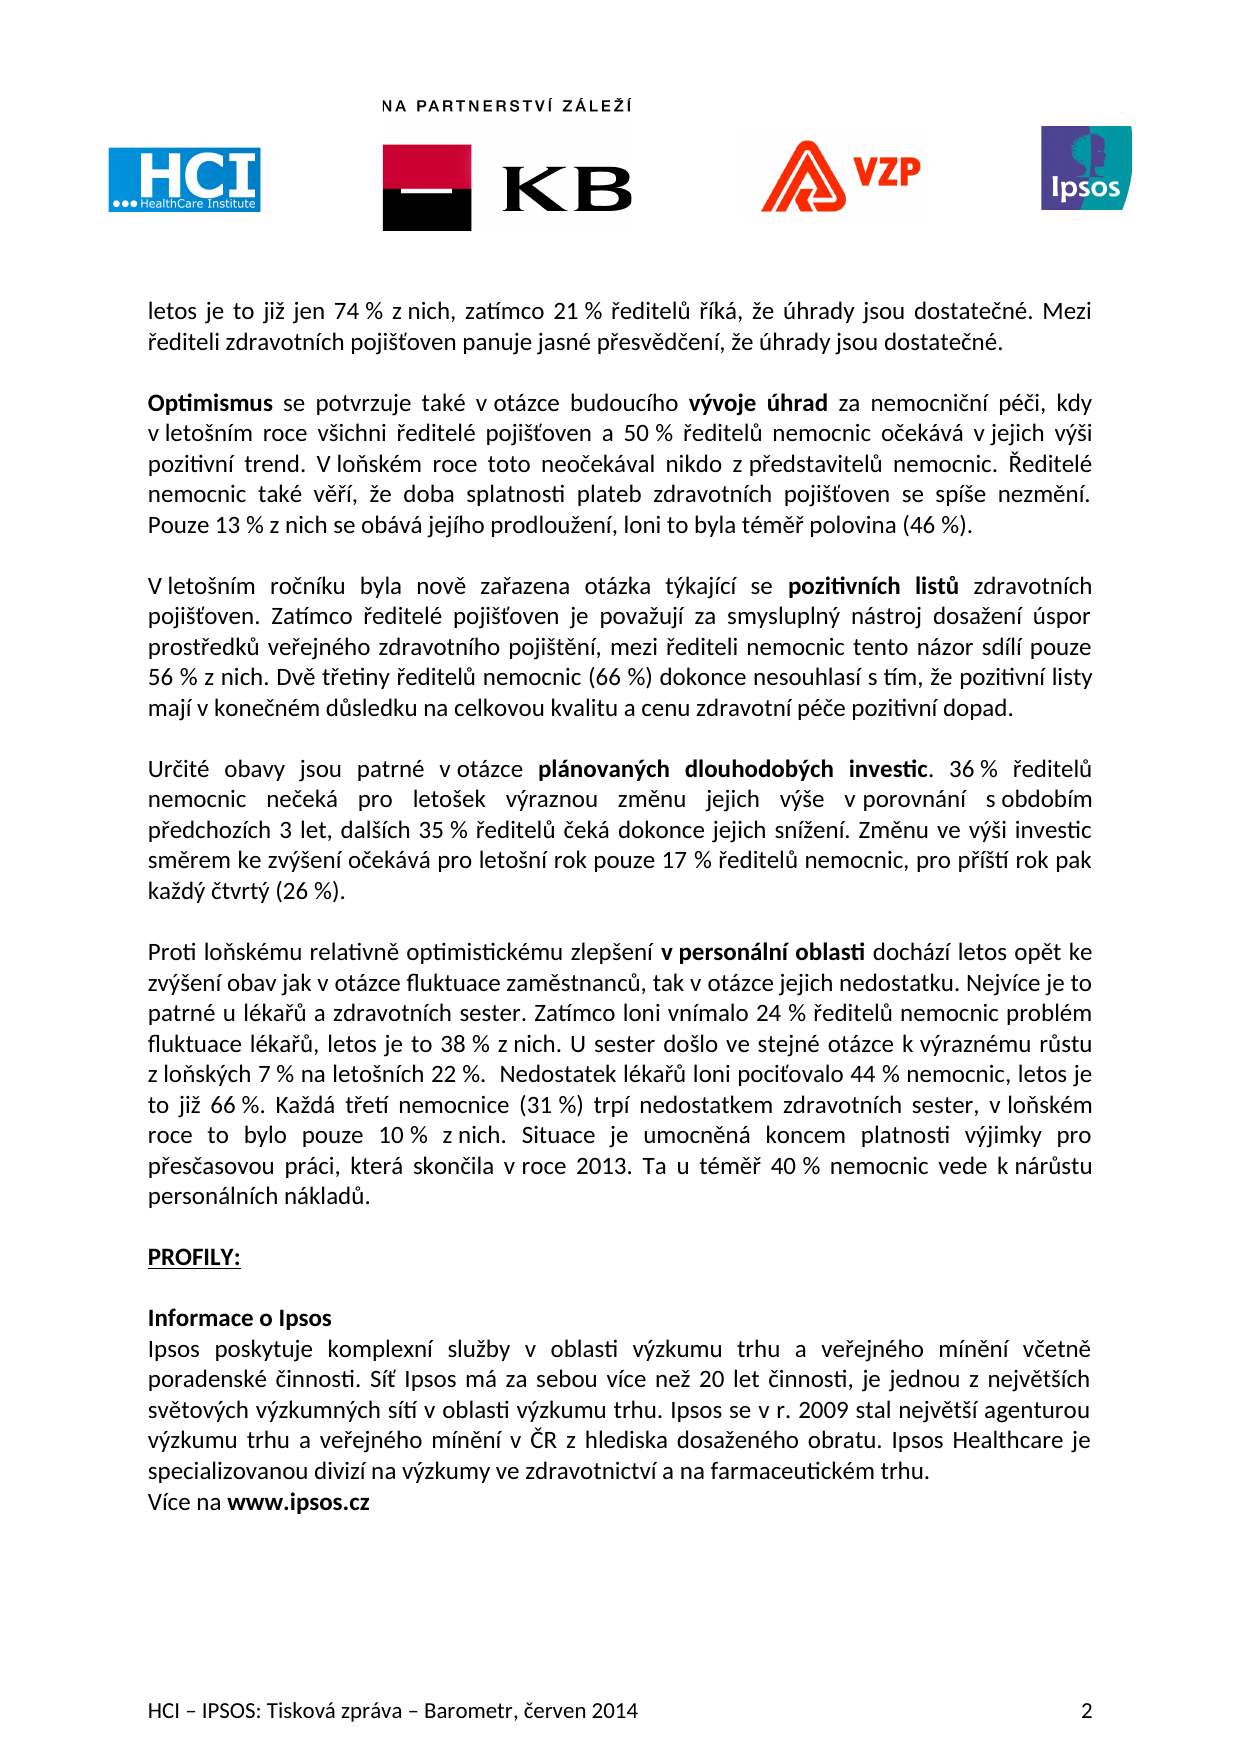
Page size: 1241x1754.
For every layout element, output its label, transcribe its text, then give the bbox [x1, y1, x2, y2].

picture [106, 145, 263, 211]
text Ipsos poskytuje komplexní služby v oblasti výzkumu trhu a veřejného mínění včetně poradenské činnosti. Síť Ipsos má za sebou více než 20 let činnosti, je jednou z největších světových výzkumných sítí v oblasti výzkumu trhu. Ipsos se v r. 2009 stal největší agenturou výzkumu trhu a veřejného mínění v ČR z hlediska dosaženého obratu. Ipsos Healthcare je specializovanou divizí na výzkumy ve zdravotnictví a na farmaceutickém trhu. [148, 1333, 1093, 1486]
text V letošním ročníku byla nově zařazena otázka týkající se pozitivních listů zdravotních pojišťoven. Zatímco ředitelé pojišťoven je považují za smysluplný nástroj dosažení úspor prostředků veřejného zdravotního pojištění, mezi řediteli nemocnic tento názor sdílí pouze 56 % z nich. Dvě třetiny ředitelů nemocnic (66 %) dokonce nesouhlasí s tím, že pozitivní listy mají v konečném důsledku na celkovou kvalitu a cenu zdravotní péče pozitivní dopad. [148, 570, 1093, 723]
picture [1041, 126, 1133, 210]
text Určité obavy jsou patrné v otázce plánovaných dlouhodobých investic. 36 % ředitelů nemocnic nečeká pro letošek výraznou změnu jejich výše v porovnání s obdobím předchozích 3 let, dalších 35 % ředitelů čeká dokonce jejich snížení. Změnu ve výši investic směrem ke zvýšení očekává pro letošní rok pouze 17 % ředitelů nemocnic, pro příští rok pak každý čtvrtý (26 %). [148, 753, 1093, 906]
text PROFILY: [148, 1241, 1093, 1272]
text Proti loňskému relativně optimistickému zlepšení v personální oblasti dochází letos opět ke zvýšení obav jak v otázce fluktuace zaměstnanců, tak v otázce jejich nedostatku. Nejvíce je to patrné u lékařů a zdravotních sester. Zatímco loni vnímalo 24 % ředitelů nemocnic problém fluktuace lékařů, letos je to 38 % z nich. U sester došlo ve stejné otázce k výraznému růstu z loňských 7 % na letošních 22 %. Nedostatek lékařů loni pociťovalo 44 % nemocnic, letos je to již 66 %. Každá třetí nemocnice (31 %) trpí nedostatkem zdravotních sester, v loňském roce to bylo pouze 10 % z nich. Situace je umocněná koncem platnosti výjimky pro přesčasovou práci, která skončila v roce 2013. Ta u téměř 40 % nemocnic vede k nárůstu personálních nákladů. [148, 936, 1093, 1211]
text Informace o Ipsos [148, 1302, 1093, 1333]
text Optimismus se potvrzuje také v otázce budoucího vývoje úhrad za nemocniční péči, kdy v letošním roce všichni ředitelé pojišťoven a 50 % ředitelů nemocnic očekává v jejich výši pozitivní trend. V loňském roce toto neočekával nikdo z představitelů nemocnic. Ředitelé nemocnic také věří, že doba splatnosti plateb zdravotních pojišťoven se spíše nezmění. Pouze 13 % z nich se obává jejího prodloužení, loni to byla téměř polovina (46 %). [148, 387, 1093, 539]
picture [740, 126, 927, 219]
picture [382, 98, 632, 230]
text Více na www.ipsos.cz [148, 1486, 1093, 1516]
